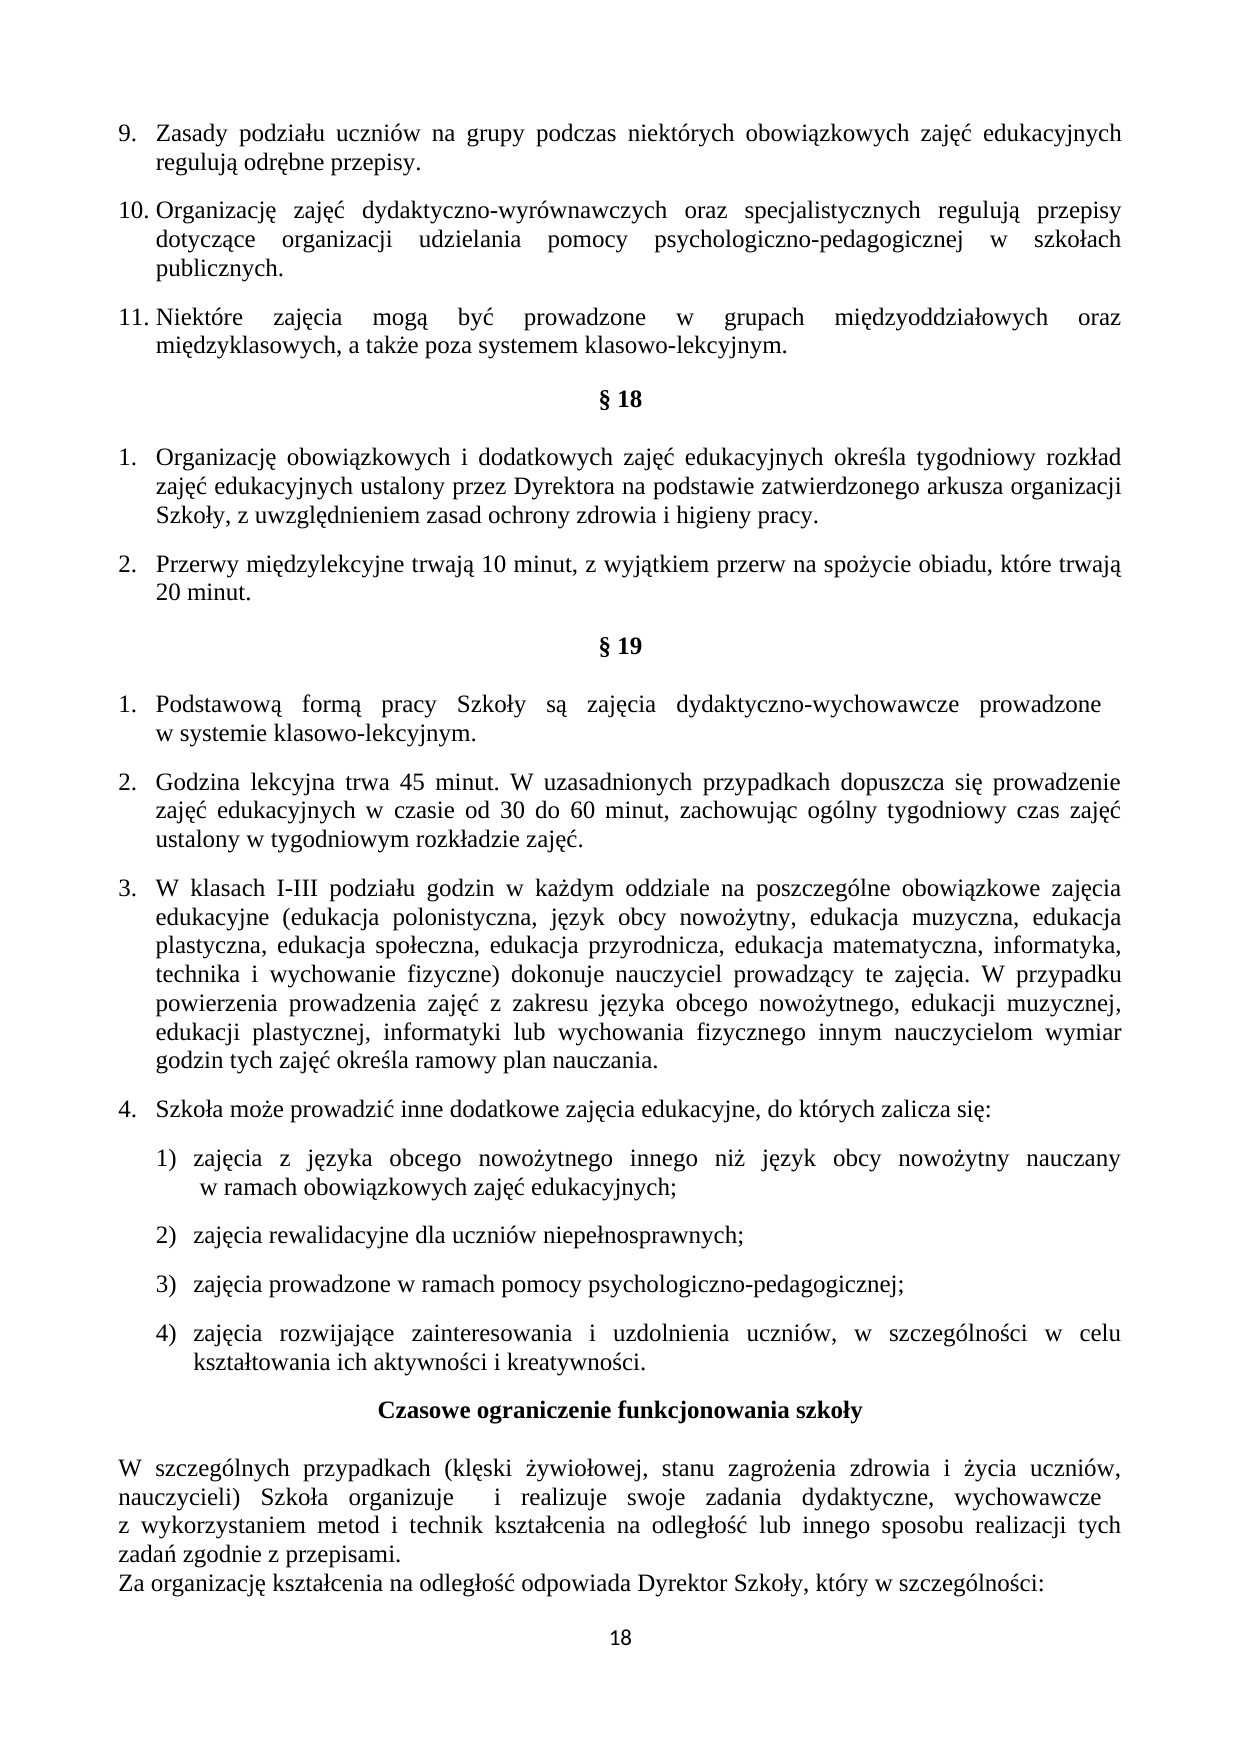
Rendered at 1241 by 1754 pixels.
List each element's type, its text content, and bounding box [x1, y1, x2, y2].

list zajęcia z języka obcego nowożytnego innego niż język obcy nowożytny nauczany w ramach obowiązkowych zajęć edukacyjnych; [156, 1143, 1122, 1200]
list Podstawową formą pracy Szkoły są zajęcia dydaktyczno-wychowawcze prowadzone w systemie klasowo-lekcyjnym. [118, 689, 1122, 747]
list W klasach I-III podziału godzin w każdym oddziale na poszczególne obowiązkowe zajęcia edukacyjne (edukacja polonistyczna, język obcy nowożytny, edukacja muzyczna, edukacja plastyczna, edukacja społeczna, edukacja przyrodnicza, edukacja matematyczna, informatyka, technika i wychowanie fizyczne) dokonuje nauczyciel prowadzący te zajęcia. W przypadku powierzenia prowadzenia zajęć z zakresu języka obcego nowożytnego, edukacji muzycznej, edukacji plastycznej, informatyki lub wychowania fizycznego innym nauczycielom wymiar godzin tych zajęć określa ramowy plan nauczania. [118, 873, 1122, 1074]
list Niektóre zajęcia mogą być prowadzone w grupach międzyoddziałowych oraz międzyklasowych, a także poza systemem klasowo-lekcyjnym. [118, 302, 1122, 359]
text W szczególnych przypadkach (klęski żywiołowej, stanu zagrożenia zdrowia i życia uczniów, nauczycieli) Szkoła organizuje i realizuje swoje zadania dydaktyczne, wychowawcze z wykorzystaniem metod i technik kształcenia na odległość lub innego sposobu realizacji tych zadań zgodnie z przepisami. [118, 1453, 1122, 1568]
text Za organizację kształcenia na odległość odpowiada Dyrektor Szkoły, który w szczególności: [118, 1568, 1122, 1597]
list Szkoła może prowadzić inne dodatkowe zajęcia edukacyjne, do których zalicza się: [118, 1094, 1122, 1123]
list Zasady podziału uczniów na grupy podczas niektórych obowiązkowych zajęć edukacyjnych regulują odrębne przepisy. [118, 118, 1122, 176]
list Godzina lekcyjna trwa 45 minut. W uzasadnionych przypadkach dopuszcza się prowadzenie zajęć edukacyjnych w czasie od 30 do 60 minut, zachowując ogólny tygodniowy czas zajęć ustalony w tygodniowym rozkładzie zajęć. [118, 767, 1122, 853]
text § 18 [118, 384, 1122, 413]
text Czasowe ograniczenie funkcjonowania szkoły [118, 1395, 1122, 1424]
list Organizację zajęć dydaktyczno-wyrównawczych oraz specjalistycznych regulują przepisy dotyczące organizacji udzielania pomocy psychologiczno-pedagogicznej w szkołach publicznych. [118, 196, 1122, 282]
list zajęcia prowadzone w ramach pomocy psychologiczno-pedagogicznej; [156, 1269, 1122, 1298]
list zajęcia rozwijające zainteresowania i uzdolnienia uczniów, w szczególności w celu kształtowania ich aktywności i kreatywności. [156, 1318, 1122, 1375]
list zajęcia rewalidacyjne dla uczniów niepełnosprawnych; [156, 1220, 1122, 1249]
list Przerwy międzylekcyjne trwają 10 minut, z wyjątkiem przerw na spożycie obiadu, które trwają 20 minut. [118, 549, 1122, 606]
list Organizację obowiązkowych i dodatkowych zajęć edukacyjnych określa tygodniowy rozkład zajęć edukacyjnych ustalony przez Dyrektora na podstawie zatwierdzonego arkusza organizacji Szkoły, z uwzględnieniem zasad ochrony zdrowia i higieny pracy. [118, 442, 1122, 529]
text § 19 [118, 631, 1122, 660]
